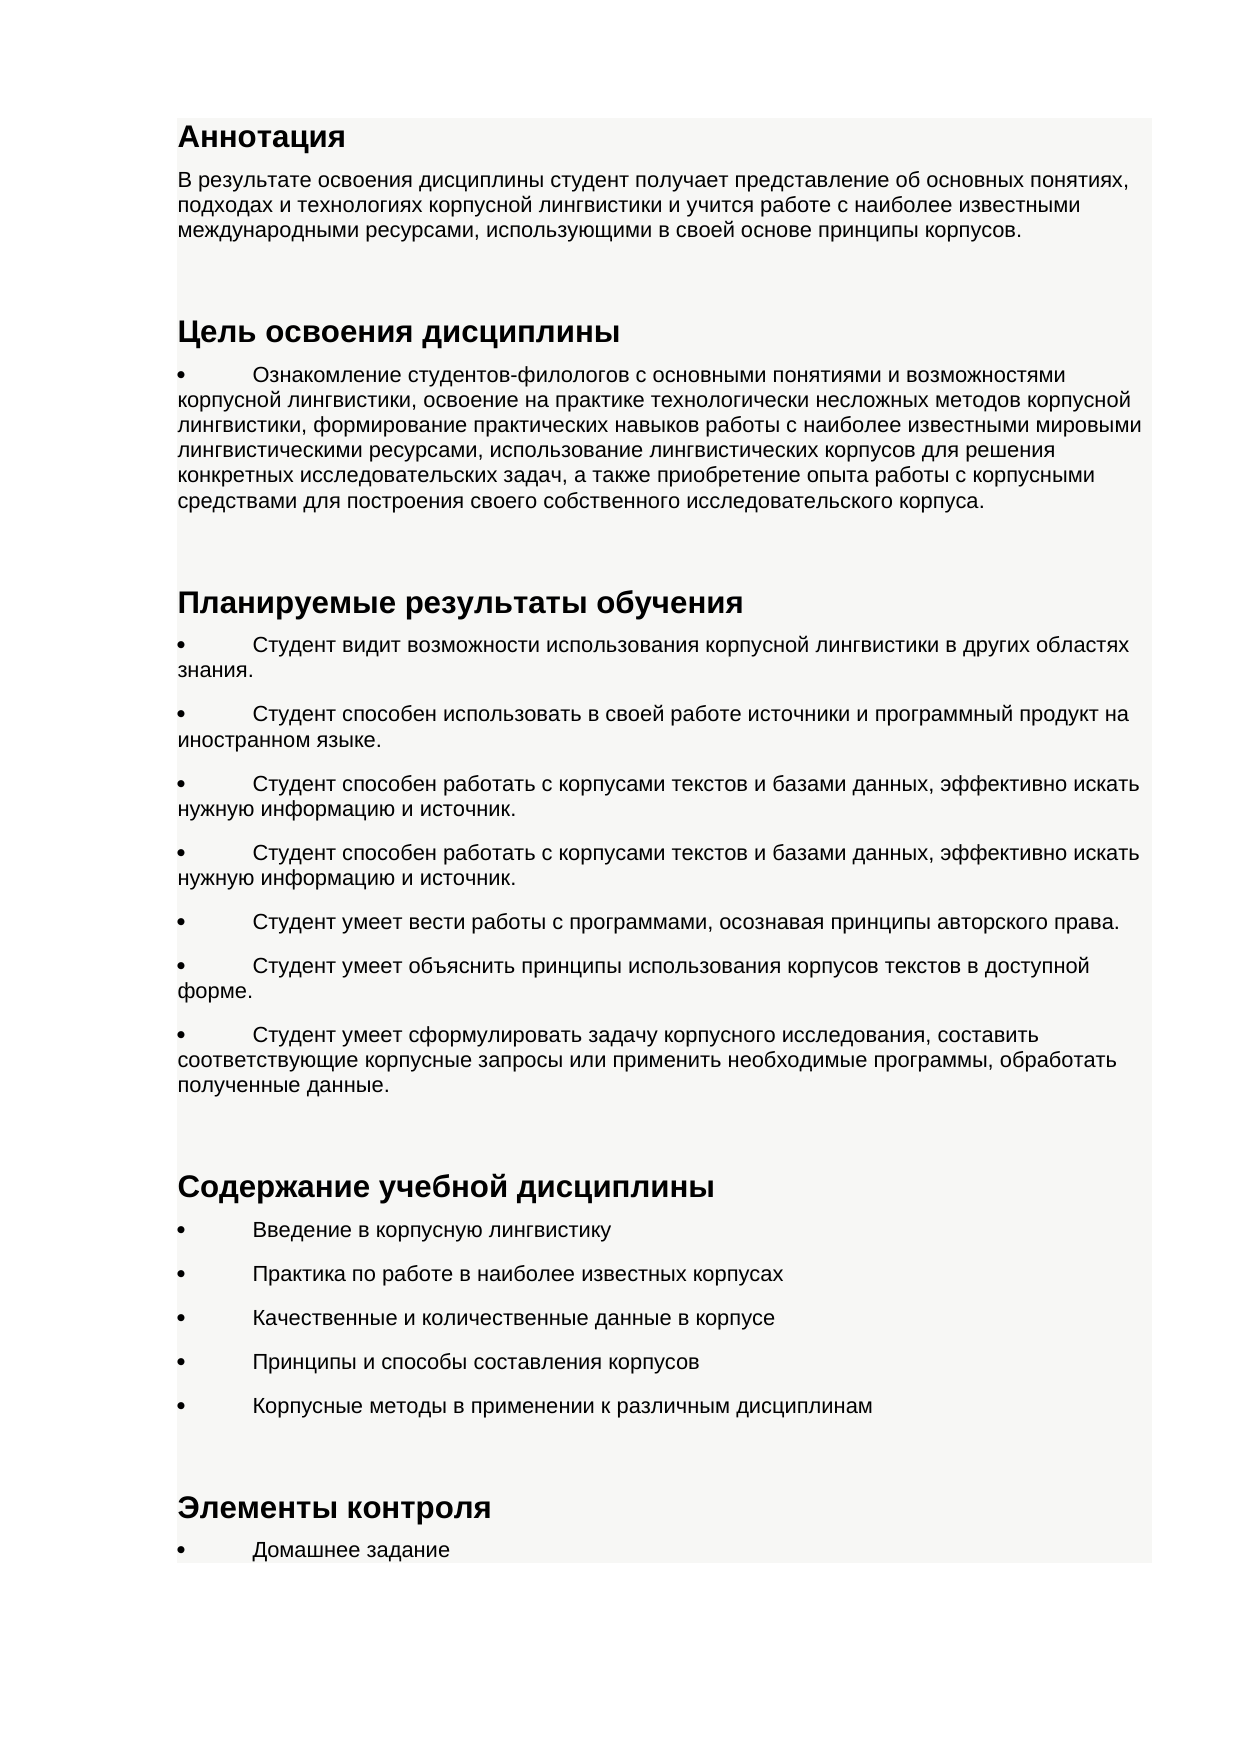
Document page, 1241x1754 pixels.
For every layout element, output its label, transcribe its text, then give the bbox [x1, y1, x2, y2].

list Студент видит возможности использования корпусной лингвистики в других областях знания. [177, 632, 1152, 683]
text Аннотация [177, 118, 1152, 154]
list Принципы и способы составления корпусов [177, 1349, 1152, 1374]
list Студент способен использовать в своей работе источники и программный продукт на иностранном языке. [177, 701, 1152, 752]
text Содержание учебной дисциплины [177, 1168, 1152, 1204]
text Цель освоения дисциплины [177, 313, 1152, 349]
list Студент умеет вести работы с программами, осознавая принципы авторского права. [177, 909, 1152, 934]
list Введение в корпусную лингвистику [177, 1217, 1152, 1242]
list Студент умеет сформулировать задачу корпусного исследования, составить соответствующие корпусные запросы или применить необходимые программы, обработать полученные данные. [177, 1022, 1152, 1098]
list Студент способен работать с корпусами текстов и базами данных, эффективно искать нужную информацию и источник. [177, 840, 1152, 890]
list Практика по работе в наиболее известных корпусах [177, 1261, 1152, 1286]
text В результате освоения дисциплины студент получает представление об основных понятиях, подходах и технологиях корпусной лингвистики и учится работе с наиболее известными международными ресурсами, использующими в своей основе принципы корпусов. [177, 167, 1152, 242]
list Ознакомление студентов-филологов с основными понятиями и возможностями корпусной лингвистики, освоение на практике технологически несложных методов корпусной лингвистики, формирование практических навыков работы с наиболее известными мировыми лингвистическими ресурсами, использование лингвистических корпусов для решения конкретных исследовательских задач, а также приобретение опыта работы с корпусными средствами для построения своего собственного исследовательского корпуса. [177, 362, 1152, 513]
list Домашнее задание [177, 1537, 1152, 1563]
list Студент умеет объяснить принципы использования корпусов текстов в доступной форме. [177, 953, 1152, 1003]
text Планируемые результаты обучения [177, 584, 1152, 620]
list Корпусные методы в применении к различным дисциплинам [177, 1393, 1152, 1418]
list Студент способен работать с корпусами текстов и базами данных, эффективно искать нужную информацию и источник. [177, 771, 1152, 821]
text Элементы контроля [177, 1489, 1152, 1525]
list Качественные и количественные данные в корпусе [177, 1305, 1152, 1330]
